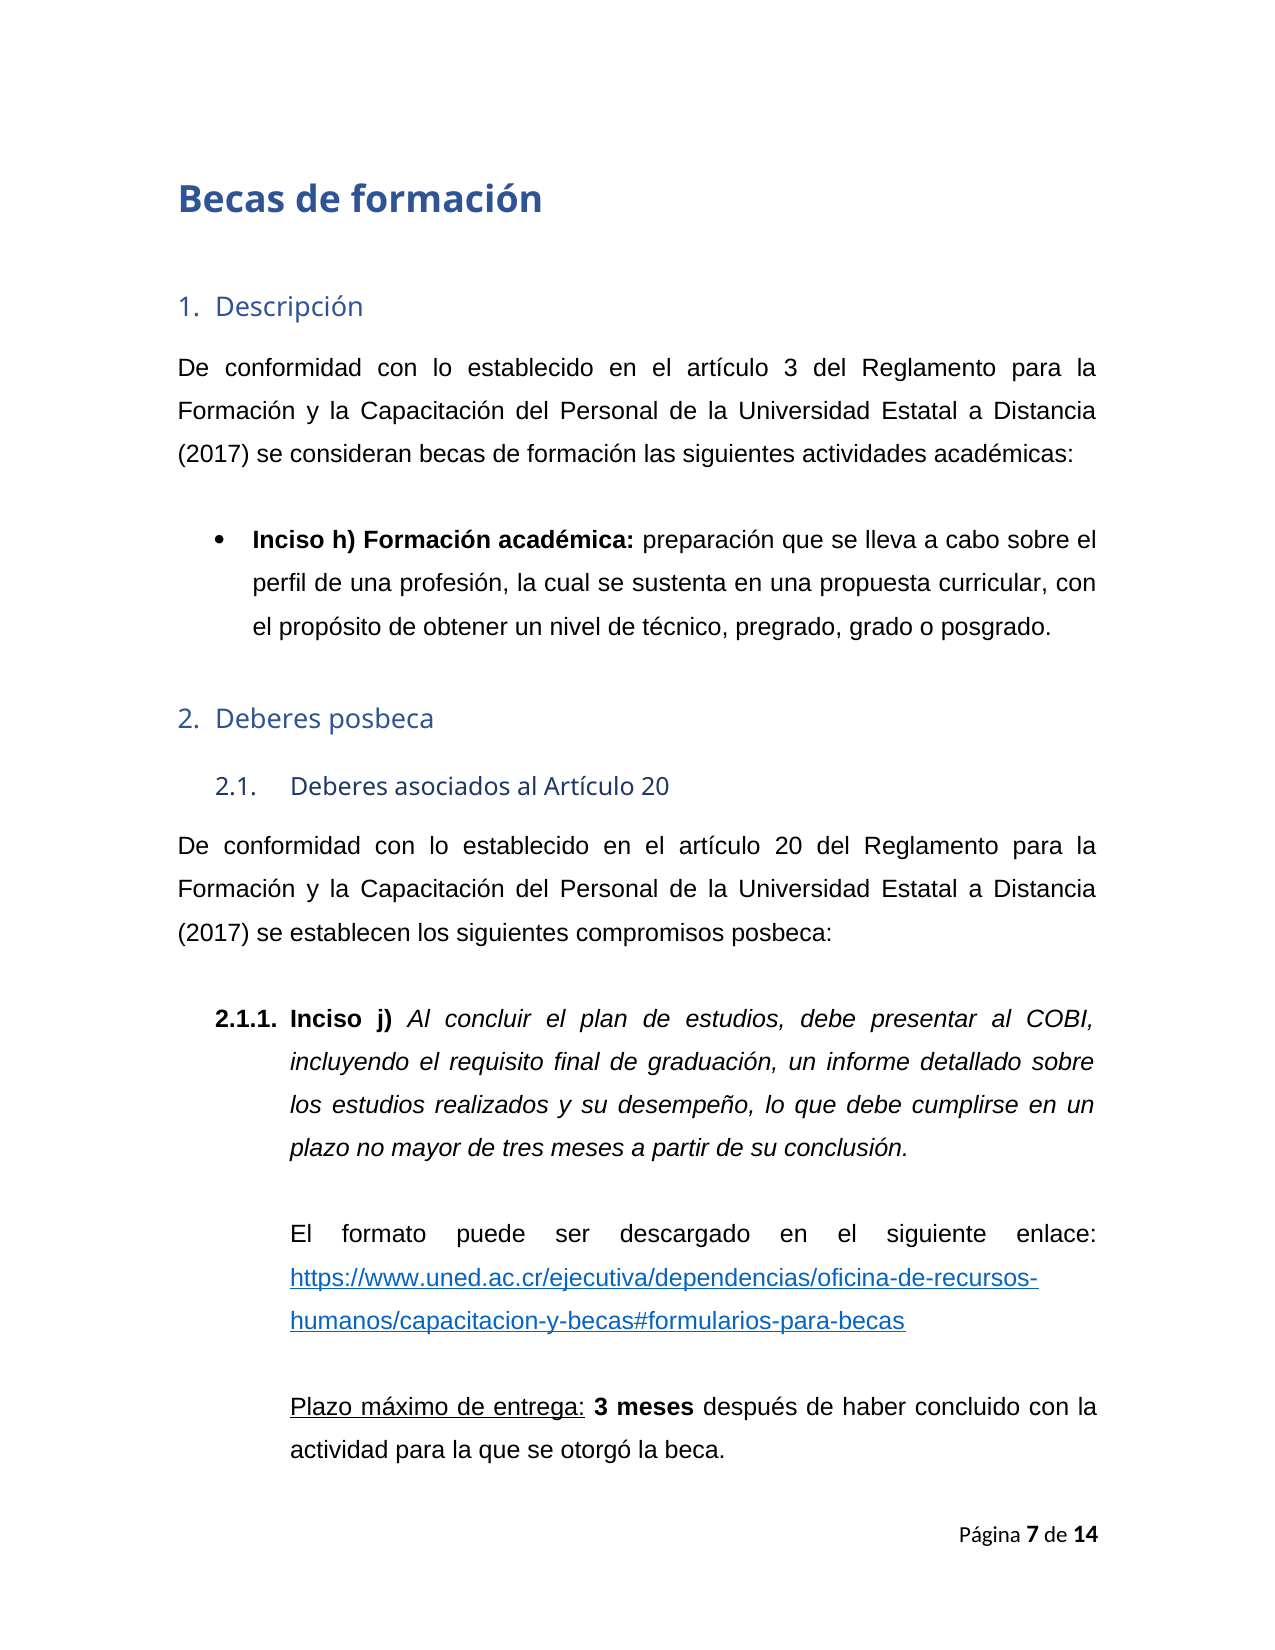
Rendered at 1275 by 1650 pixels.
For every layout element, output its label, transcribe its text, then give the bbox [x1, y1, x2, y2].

text De conformidad con lo establecido en el artículo 3 del Reglamento para la Formación y la Capacitación del Personal de la Universidad Estatal a Distancia (2017) se consideran becas de formación las siguientes actividades académicas: [177, 353, 1098, 468]
list Inciso j) Al concluir el plan de estudios, debe presentar al COBI, incluyendo el requisito final de graduación, un informe detallado sobre los estudios realizados y su desempeño, lo que debe cumplirse en un plazo no mayor de tres meses a partir de su conclusión. [215, 1004, 1098, 1162]
subtitle Deberes asociados al Artículo 20 [215, 768, 1098, 802]
subtitle Descripción [177, 288, 1098, 325]
subtitle Deberes posbeca [177, 699, 1098, 736]
subtitle Becas de formación [177, 173, 1098, 224]
text Plazo máximo de entrega: 3 meses después de haber concluido con la actividad para la que se otorgó la beca. [290, 1392, 1098, 1464]
text El formato puede ser descargado en el siguiente enlace: https://www.uned.ac.cr/ejecutiva/dependencias/oficina-de-recursos-humanos/capacitacion-y-becas#formularios-para-becas [290, 1219, 1098, 1334]
text De conformidad con lo establecido en el artículo 20 del Reglamento para la Formación y la Capacitación del Personal de la Universidad Estatal a Distancia (2017) se establecen los siguientes compromisos posbeca: [177, 831, 1098, 946]
list Inciso h) Formación académica: preparación que se lleva a cabo sobre el perfil de una profesión, la cual se sustenta en una propuesta curricular, con el propósito de obtener un nivel de técnico, pregrado, grado o posgrado. [215, 525, 1098, 640]
